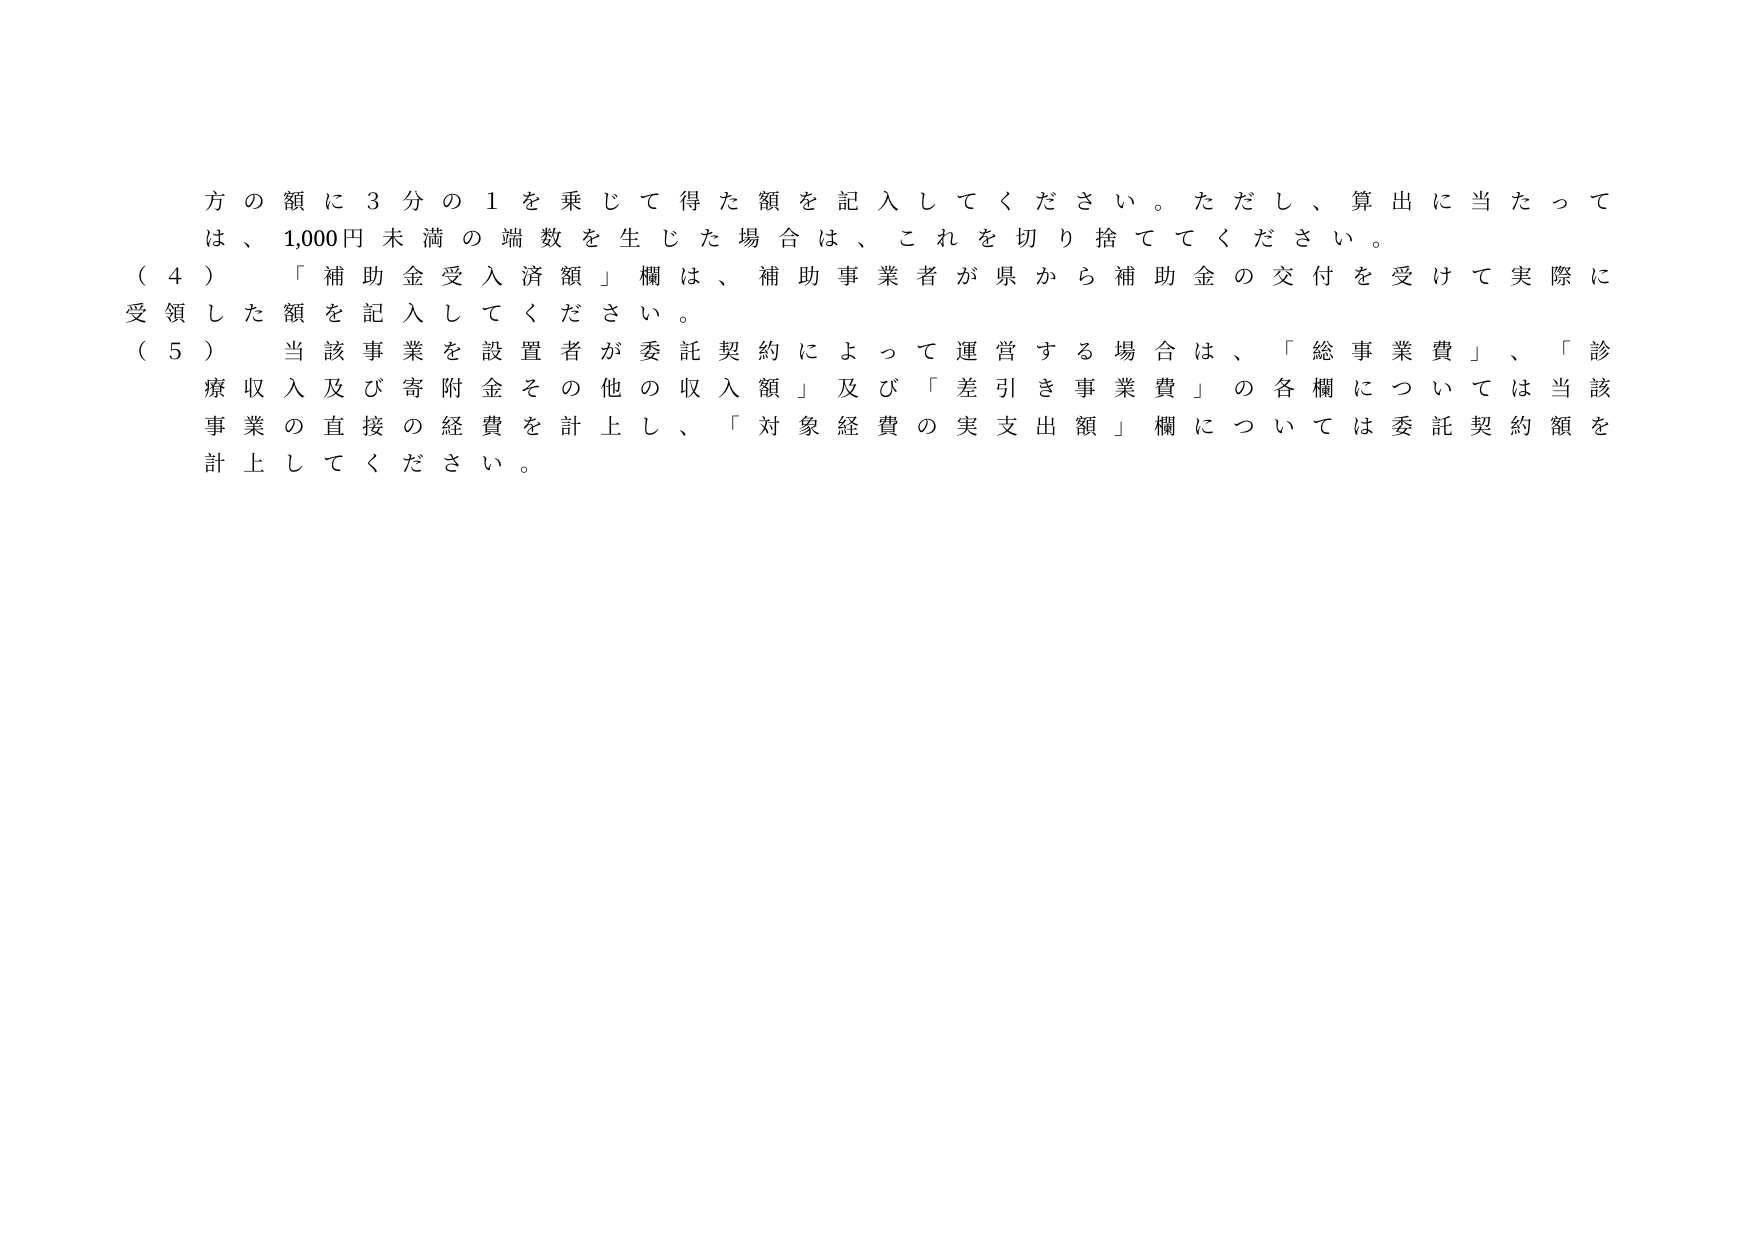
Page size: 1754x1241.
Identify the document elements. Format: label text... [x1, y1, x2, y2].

text （５） 当該事業を設置者が委託契約によって運営する場合は、「総事業費」、「診療収入及び寄附金その他の収入額」及び「差引き事業費」の各欄については当該事業の直接の経費を計上し、「対象経費の実支出額」欄については委託契約額を計上してください。 [125, 331, 1629, 481]
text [125, 181, 1629, 256]
text （４） 「補助金受入済額」欄は、補助事業者が県から補助金の交付を受けて実際に受領した額を記入してください。 [125, 256, 1629, 331]
